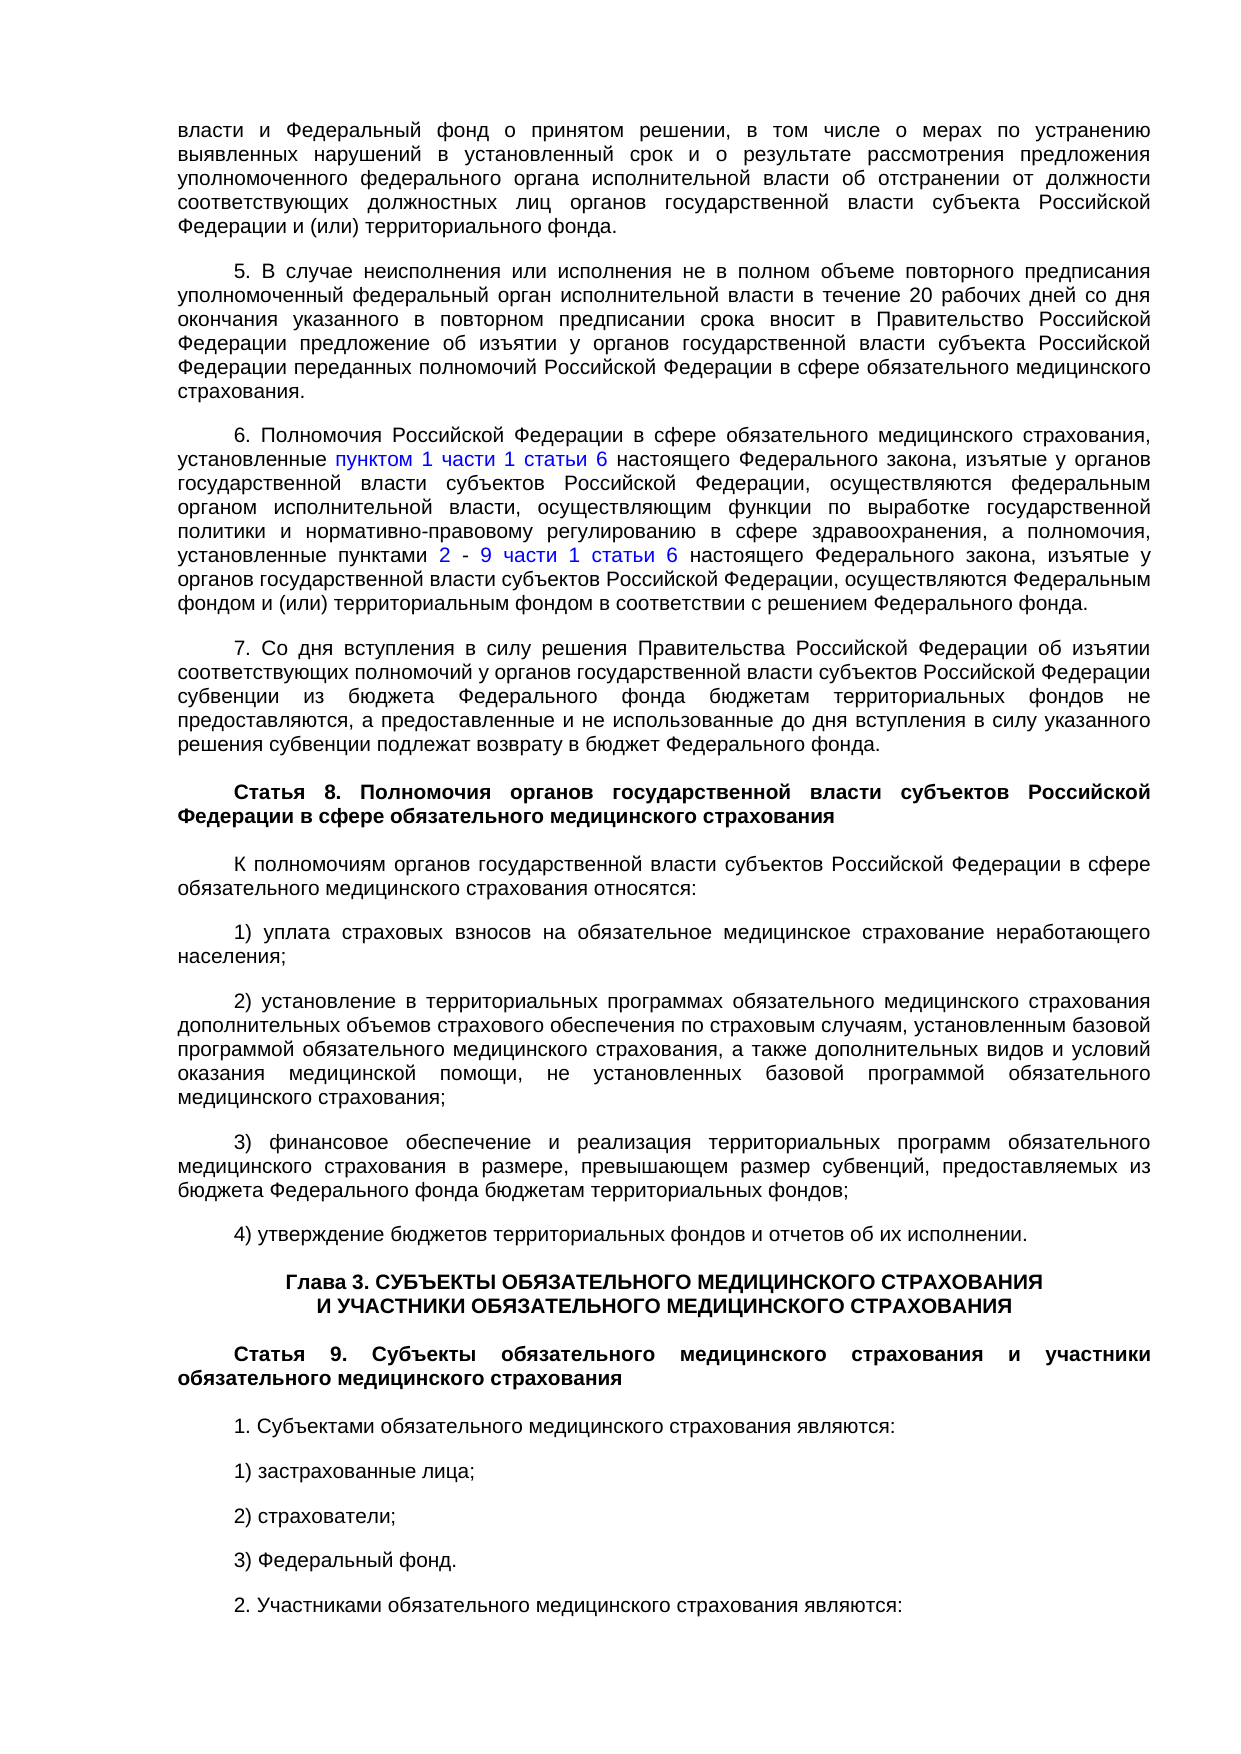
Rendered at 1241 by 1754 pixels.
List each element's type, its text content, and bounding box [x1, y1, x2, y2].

text 6. Полномочия Российской Федерации в сфере обязательного медицинского страхования, установленные пунктом 1 части 1 статьи 6 настоящего Федерального закона, изъятые у органов государственной власти субъектов Российской Федерации, осуществляются федеральным органом исполнительной власти, осуществляющим функции по выработке государственной политики и нормативно-правовому регулированию в сфере здравоохранения, а полномочия, установленные пунктами 2 - 9 части 1 статьи 6 настоящего Федерального закона, изъятые у органов государственной власти субъектов Российской Федерации, осуществляются Федеральным фондом и (или) территориальным фондом в соответствии с решением Федерального фонда. [177, 423, 1152, 615]
text 2. Участниками обязательного медицинского страхования являются: [177, 1593, 1152, 1617]
title Статья 9. Субъекты обязательного медицинского страхования и участники обязательного медицинского страхования [177, 1342, 1152, 1390]
text 3) финансовое обеспечение и реализация территориальных программ обязательного медицинского страхования в размере, превышающем размер субвенций, предоставляемых из бюджета Федерального фонда бюджетам территориальных фондов; [177, 1129, 1152, 1201]
text 1) застрахованные лица; [177, 1459, 1152, 1483]
text 4) утверждение бюджетов территориальных фондов и отчетов об их исполнении. [177, 1222, 1152, 1246]
text 3) Федеральный фонд. [177, 1548, 1152, 1572]
title И УЧАСТНИКИ ОБЯЗАТЕЛЬНОГО МЕДИЦИНСКОГО СТРАХОВАНИЯ [177, 1294, 1152, 1318]
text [177, 118, 1152, 238]
text 5. В случае неисполнения или исполнения не в полном объеме повторного предписания уполномоченный федеральный орган исполнительной власти в течение 20 рабочих дней со дня окончания указанного в повторном предписании срока вносит в Правительство Российской Федерации предложение об изъятии у органов государственной власти субъекта Российской Федерации переданных полномочий Российской Федерации в сфере обязательного медицинского страхования. [177, 259, 1152, 402]
title Статья 8. Полномочия органов государственной власти субъектов Российской Федерации в сфере обязательного медицинского страхования [177, 779, 1152, 827]
text 7. Со дня вступления в силу решения Правительства Российской Федерации об изъятии соответствующих полномочий у органов государственной власти субъектов Российской Федерации субвенции из бюджета Федерального фонда бюджетам территориальных фондов не предоставляются, а предоставленные и не использованные до дня вступления в силу указанного решения субвенции подлежат возврату в бюджет Федерального фонда. [177, 636, 1152, 756]
title Глава 3. СУБЪЕКТЫ ОБЯЗАТЕЛЬНОГО МЕДИЦИНСКОГО СТРАХОВАНИЯ [177, 1270, 1152, 1294]
text 1. Субъектами обязательного медицинского страхования являются: [177, 1414, 1152, 1438]
text 1) уплата страховых взносов на обязательное медицинское страхование неработающего населения; [177, 920, 1152, 968]
text К полномочиям органов государственной власти субъектов Российской Федерации в сфере обязательного медицинского страхования относятся: [177, 851, 1152, 899]
text 2) страхователи; [177, 1503, 1152, 1527]
text 2) установление в территориальных программах обязательного медицинского страхования дополнительных объемов страхового обеспечения по страховым случаям, установленным базовой программой обязательного медицинского страхования, а также дополнительных видов и условий оказания медицинской помощи, не установленных базовой программой обязательного медицинского страхования; [177, 989, 1152, 1109]
